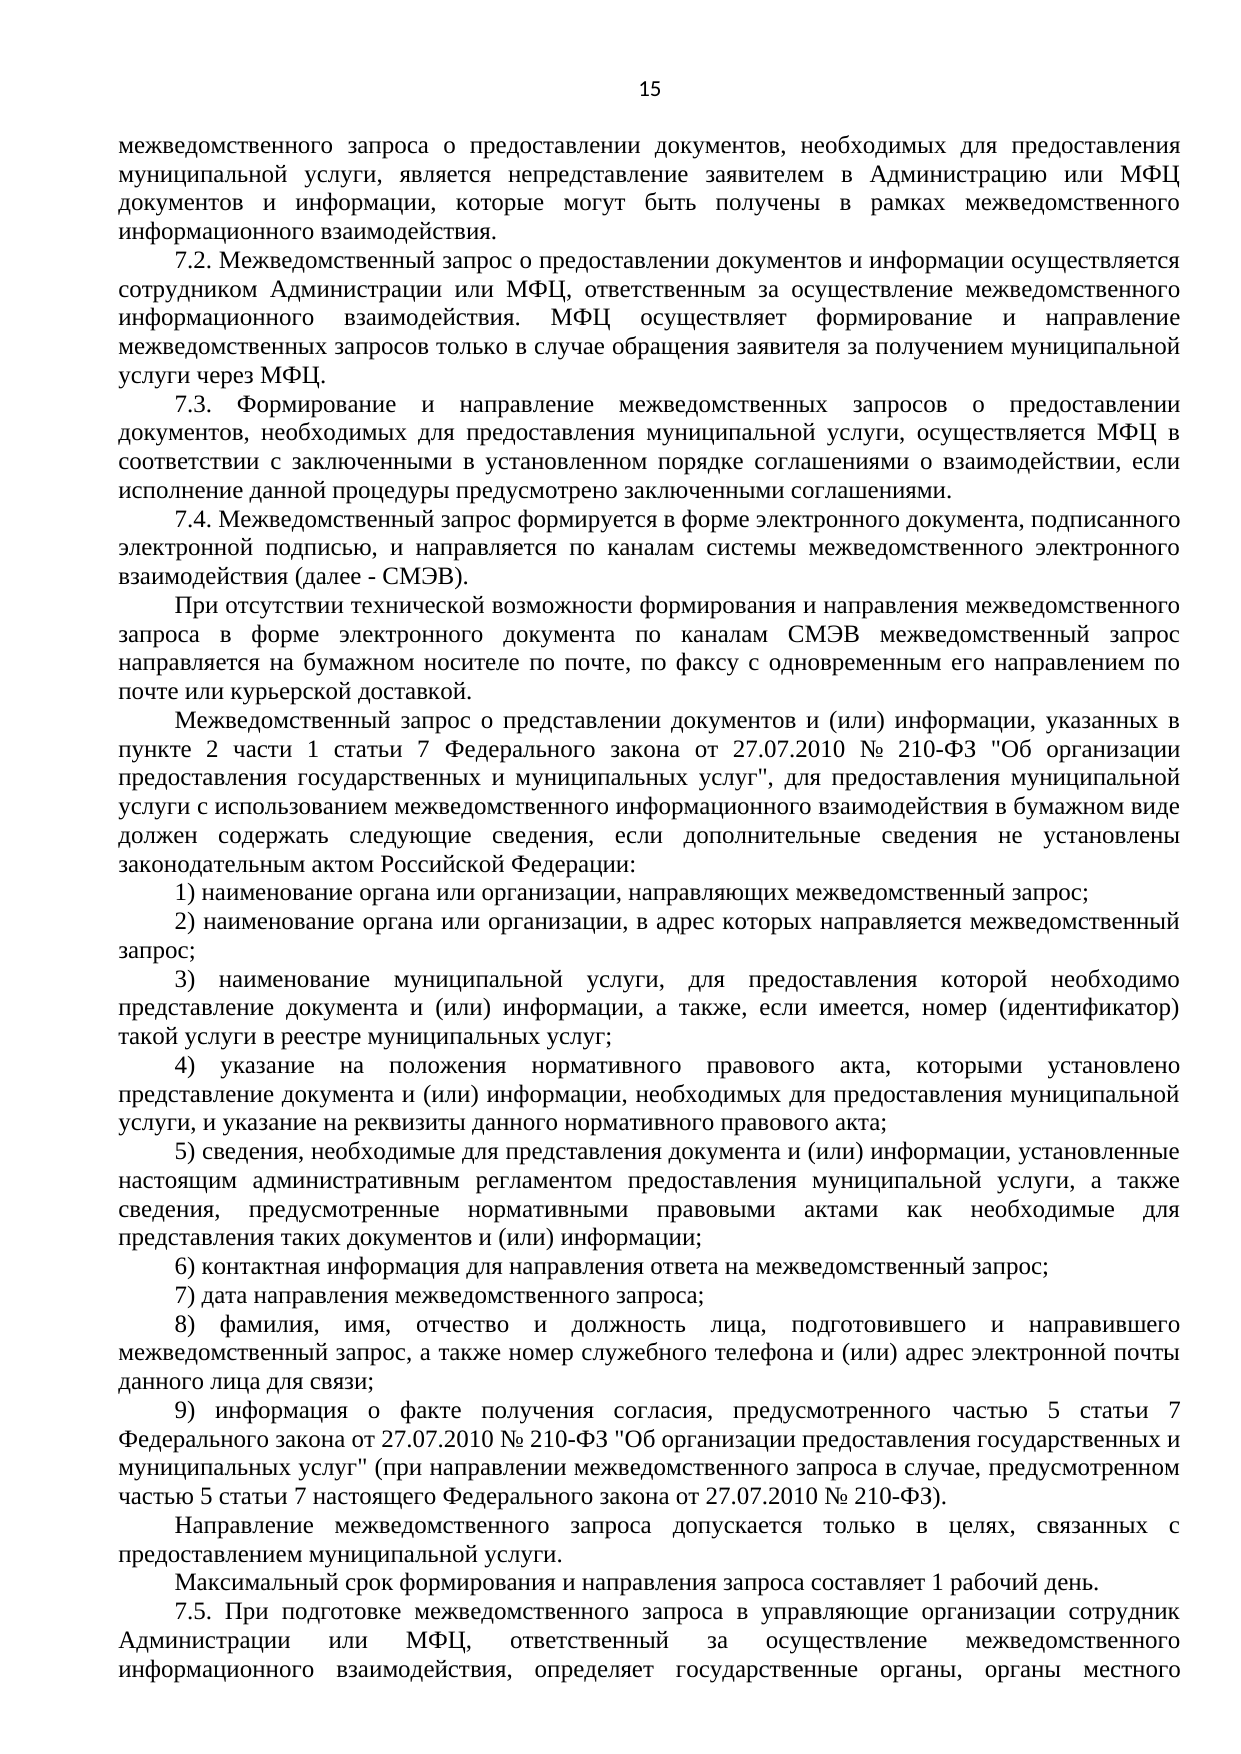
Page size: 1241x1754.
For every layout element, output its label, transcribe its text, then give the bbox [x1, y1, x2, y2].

text 2) наименование органа или организации, в адрес которых направляется межведомственный запрос; [118, 906, 1181, 964]
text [118, 1596, 1181, 1682]
text Максимальный срок формирования и направления запроса составляет 1 рабочий день. [118, 1567, 1181, 1596]
text При отсутствии технической возможности формирования и направления межведомственного запроса в форме электронного документа по каналам СМЭВ межведомственный запрос направляется на бумажном носителе по почте, по факсу с одновременным его направлением по почте или курьерской доставкой. [118, 590, 1181, 705]
text 7) дата направления межведомственного запроса; [118, 1280, 1181, 1309]
text 9) информация о факте получения согласия, предусмотренного частью 5 статьи 7 Федерального закона от 27.07.2010 № 210-ФЗ "Об организации предоставления государственных и муниципальных услуг" (при направлении межведомственного запроса в случае, предусмотренном частью 5 статьи 7 настоящего Федерального закона от 27.07.2010 № 210-ФЗ). [118, 1395, 1181, 1510]
text 7.3. Формирование и направление межведомственных запросов о предоставлении документов, необходимых для предоставления муниципальной услуги, осуществляется МФЦ в соответствии с заключенными в установленном порядке соглашениями о взаимодействии, если исполнение данной процедуры предусмотрено заключенными соглашениями. [118, 389, 1181, 504]
text Направление межведомственного запроса допускается только в целях, связанных с предоставлением муниципальной услуги. [118, 1510, 1181, 1567]
text 3) наименование муниципальной услуги, для предоставления которой необходимо представление документа и (или) информации, а также, если имеется, номер (идентификатор) такой услуги в реестре муниципальных услуг; [118, 964, 1181, 1050]
text 1) наименование органа или организации, направляющих межведомственный запрос; [118, 877, 1181, 906]
text 4) указание на положения нормативного правового акта, которыми установлено представление документа и (или) информации, необходимых для предоставления муниципальной услуги, и указание на реквизиты данного нормативного правового акта; [118, 1050, 1181, 1136]
text 6) контактная информация для направления ответа на межведомственный запрос; [118, 1251, 1181, 1280]
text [118, 130, 1181, 245]
text 5) сведения, необходимые для представления документа и (или) информации, установленные настоящим административным регламентом предоставления муниципальной услуги, а также сведения, предусмотренные нормативными правовыми актами как необходимые для представления таких документов и (или) информации; [118, 1136, 1181, 1251]
text 8) фамилия, имя, отчество и должность лица, подготовившего и направившего межведомственный запрос, а также номер служебного телефона и (или) адрес электронной почты данного лица для связи; [118, 1309, 1181, 1395]
text 7.4. Межведомственный запрос формируется в форме электронного документа, подписанного электронной подписью, и направляется по каналам системы межведомственного электронного взаимодействия (далее - СМЭВ). [118, 504, 1181, 590]
text Межведомственный запрос о представлении документов и (или) информации, указанных в пункте 2 части 1 статьи 7 Федерального закона от 27.07.2010 № 210-ФЗ "Об организации предоставления государственных и муниципальных услуг", для предоставления муниципальной услуги с использованием межведомственного информационного взаимодействия в бумажном виде должен содержать следующие сведения, если дополнительные сведения не установлены законодательным актом Российской Федерации: [118, 705, 1181, 877]
text 7.2. Межведомственный запрос о предоставлении документов и информации осуществляется сотрудником Администрации или МФЦ, ответственным за осуществление межведомственного информационного взаимодействия. МФЦ осуществляет формирование и направление межведомственных запросов только в случае обращения заявителя за получением муниципальной услуги через МФЦ. [118, 245, 1181, 389]
